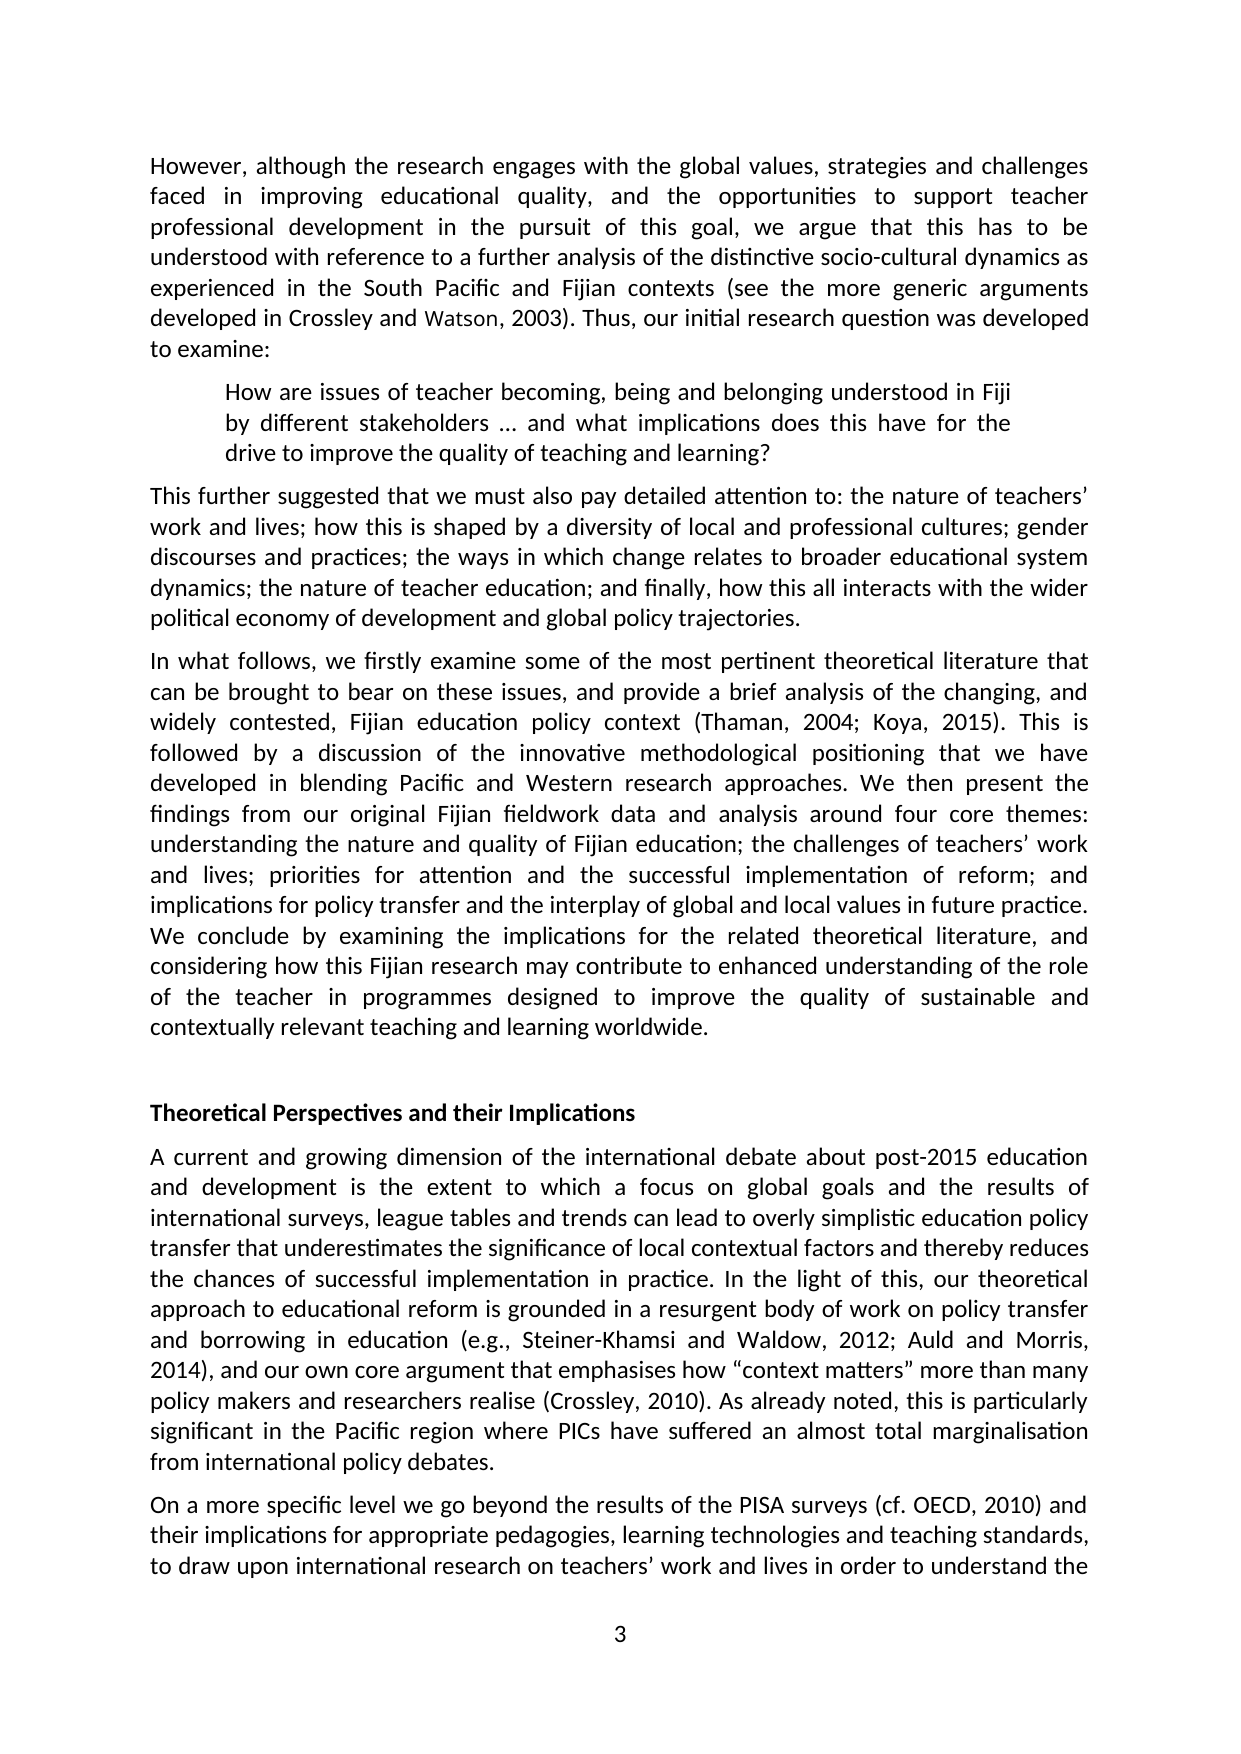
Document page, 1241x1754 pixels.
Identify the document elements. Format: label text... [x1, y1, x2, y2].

text A current and growing dimension of the international debate about post-2015 education and development is the extent to which a focus on global goals and the results of international surveys, league tables and trends can lead to overly simplistic education policy transfer that underestimates the significance of local contextual factors and thereby reduces the chances of successful implementation in practice. In the light of this, our theoretical approach to educational reform is grounded in a resurgent body of work on policy transfer and borrowing in education (e.g., Steiner-Khamsi and Waldow, 2012; Auld and Morris, 2014), and our own core argument that emphasises how “context matters” more than many policy makers and researchers realise (Crossley, 2010). As already noted, this is particularly significant in the Pacific region where PICs have suffered an almost total marginalisation from international policy debates. [150, 1141, 1090, 1476]
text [150, 1489, 1090, 1580]
text How are issues of teacher becoming, being and belonging understood in Fiji by different stakeholders … and what implications does this have for the drive to improve the quality of teaching and learning? [225, 376, 1012, 468]
text This further suggested that we must also pay detailed attention to: the nature of teachers’ work and lives; how this is shaped by a diversity of local and professional cultures; gender discourses and practices; the ways in which change relates to broader educational system dynamics; the nature of teacher education; and finally, how this all interacts with the wider political economy of development and global policy trajectories. [150, 480, 1090, 633]
text In what follows, we firstly examine some of the most pertinent theoretical literature that can be brought to bear on these issues, and provide a brief analysis of the changing, and widely contested, Fijian education policy context (Thaman, 2004; Koya, 2015). This is followed by a discussion of the innovative methodological positioning that we have developed in blending Pacific and Western research approaches. We then present the findings from our original Fijian fieldwork data and analysis around four core themes: understanding the nature and quality of Fijian education; the challenges of teachers’ work and lives; priorities for attention and the successful implementation of reform; and implications for policy transfer and the interplay of global and local values in future practice. We conclude by examining the implications for the related theoretical literature, and considering how this Fijian research may contribute to enhanced understanding of the role of the teacher in programmes designed to improve the quality of sustainable and contextually relevant teaching and learning worldwide. [150, 645, 1090, 1042]
text However, although the research engages with the global values, strategies and challenges faced in improving educational quality, and the opportunities to support teacher professional development in the pursuit of this goal, we argue that this has to be understood with reference to a further analysis of the distinctive socio-cultural dynamics as experienced in the South Pacific and Fijian contexts (see the more generic arguments developed in Crossley and Watson, 2003). Thus, our initial research question was developed to examine: [150, 150, 1090, 364]
text Theoretical Perspectives and their Implications [150, 1098, 1090, 1128]
